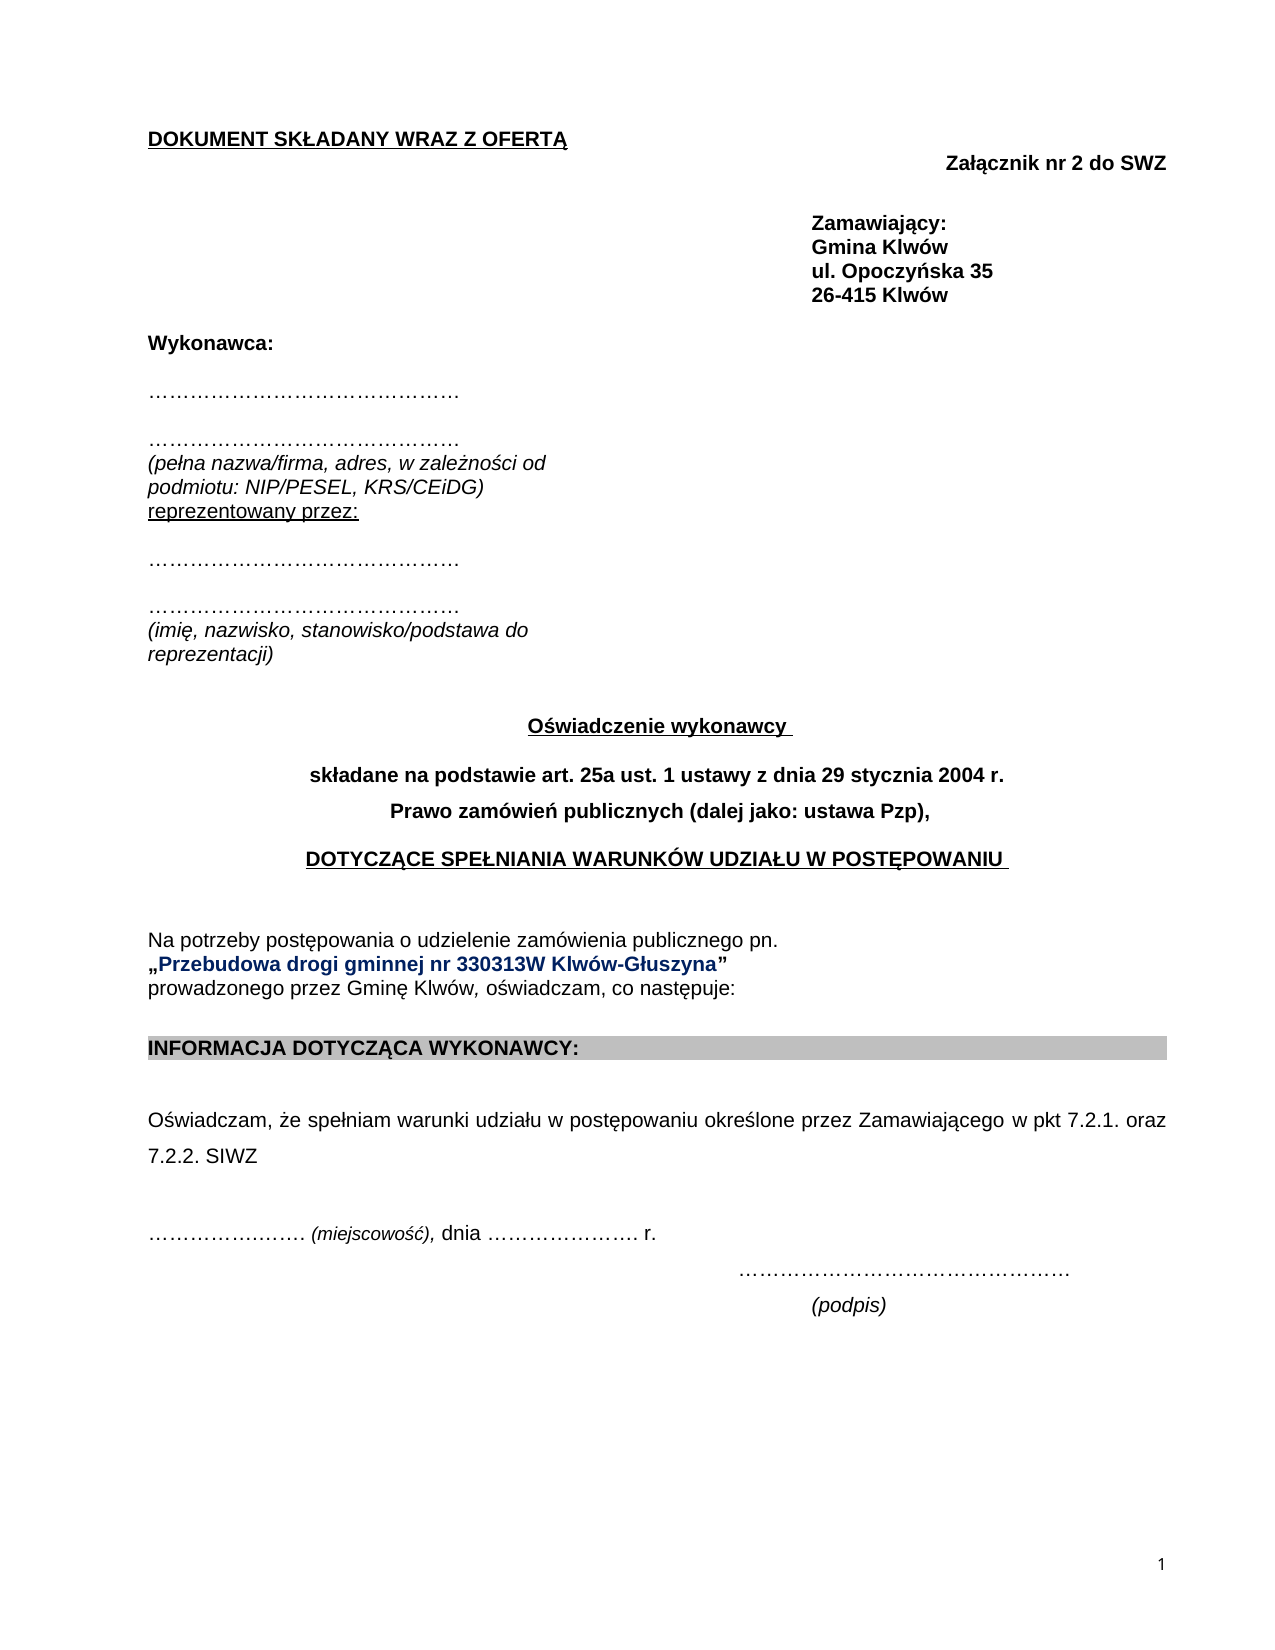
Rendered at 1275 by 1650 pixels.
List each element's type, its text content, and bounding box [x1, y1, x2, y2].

text ……………………………………… [148, 546, 546, 570]
text składane na podstawie art. 25a ust. 1 ustawy z dnia 29 stycznia 2004 r. [148, 762, 1167, 786]
text …………….……. (miejscowość), dnia …………………. r. [148, 1221, 1167, 1244]
text ul. Opoczyńska 35 [738, 259, 1167, 283]
text ……………………………………… [148, 379, 546, 403]
text (imię, nazwisko, stanowisko/podstawa do reprezentacji) [148, 618, 546, 666]
text Gmina Klwów [738, 235, 1167, 259]
text ………………………………………… [148, 1257, 1167, 1281]
text DOTYCZĄCE SPEŁNIANIA WARUNKÓW UDZIAŁU W POSTĘPOWANIU [148, 847, 1167, 914]
text INFORMACJA DOTYCZĄCA WYKONAWCY: [148, 1036, 1167, 1060]
text (pełna nazwa/firma, adres, w zależności od podmiotu: NIP/PESEL, KRS/CEiDG) [148, 451, 546, 498]
text Oświadczam, że spełniam warunki udziału w postępowaniu określone przez Zamawiającego w pkt 7.2.1. oraz 7.2.2. SIWZ [148, 1108, 1167, 1168]
text Prawo zamówień publicznych (dalej jako: ustawa Pzp), [148, 798, 1167, 822]
text ……………………………………… [148, 594, 546, 618]
text prowadzonego przez Gminę Klwów, oświadczam, co następuje: [148, 976, 1167, 1000]
text Na potrzeby postępowania o udzielenie zamówienia publicznego pn. [148, 928, 1167, 952]
text ……………………………………… [148, 427, 546, 451]
text (podpis) [738, 1292, 1167, 1316]
subtitle Załącznik nr 2 do SWZ [148, 151, 1167, 174]
text reprezentowany przez: [148, 498, 1167, 522]
text Oświadczenie wykonawcy [148, 714, 1167, 738]
text „Przebudowa drogi gminnej nr 330313W Klwów-Głuszyna” [148, 952, 1167, 976]
text Zamawiający: [740, 211, 1167, 235]
text Wykonawca: [148, 331, 1167, 355]
text DOKUMENT SKŁADANY WRAZ Z OFERTĄ [148, 127, 1167, 151]
text 26-415 Klwów [738, 283, 1167, 307]
